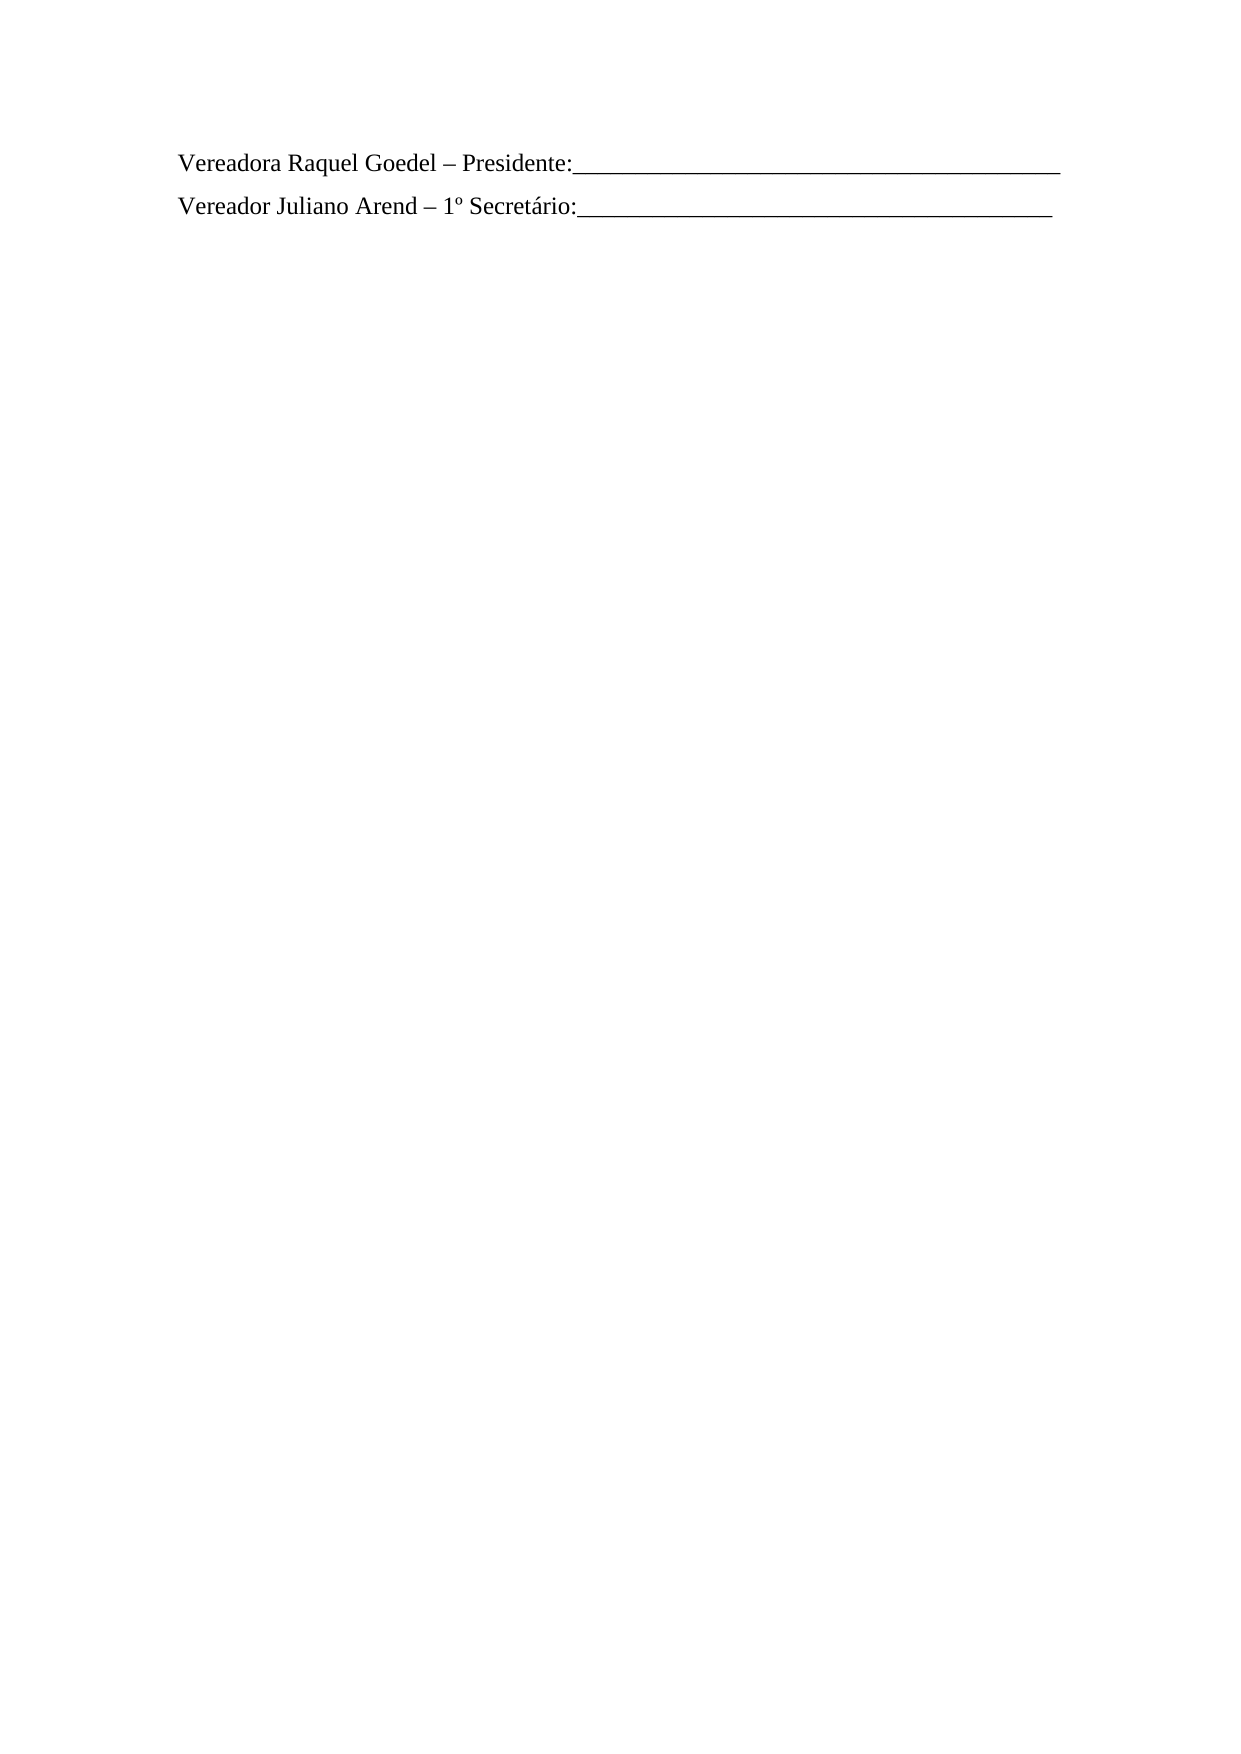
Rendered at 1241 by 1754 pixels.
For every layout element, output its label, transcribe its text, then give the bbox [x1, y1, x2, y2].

text Vereadora Raquel Goedel – Presidente:_______________________________________ [177, 148, 1063, 176]
text Vereador Juliano Arend – 1º Secretário:______________________________________ [177, 191, 1063, 219]
